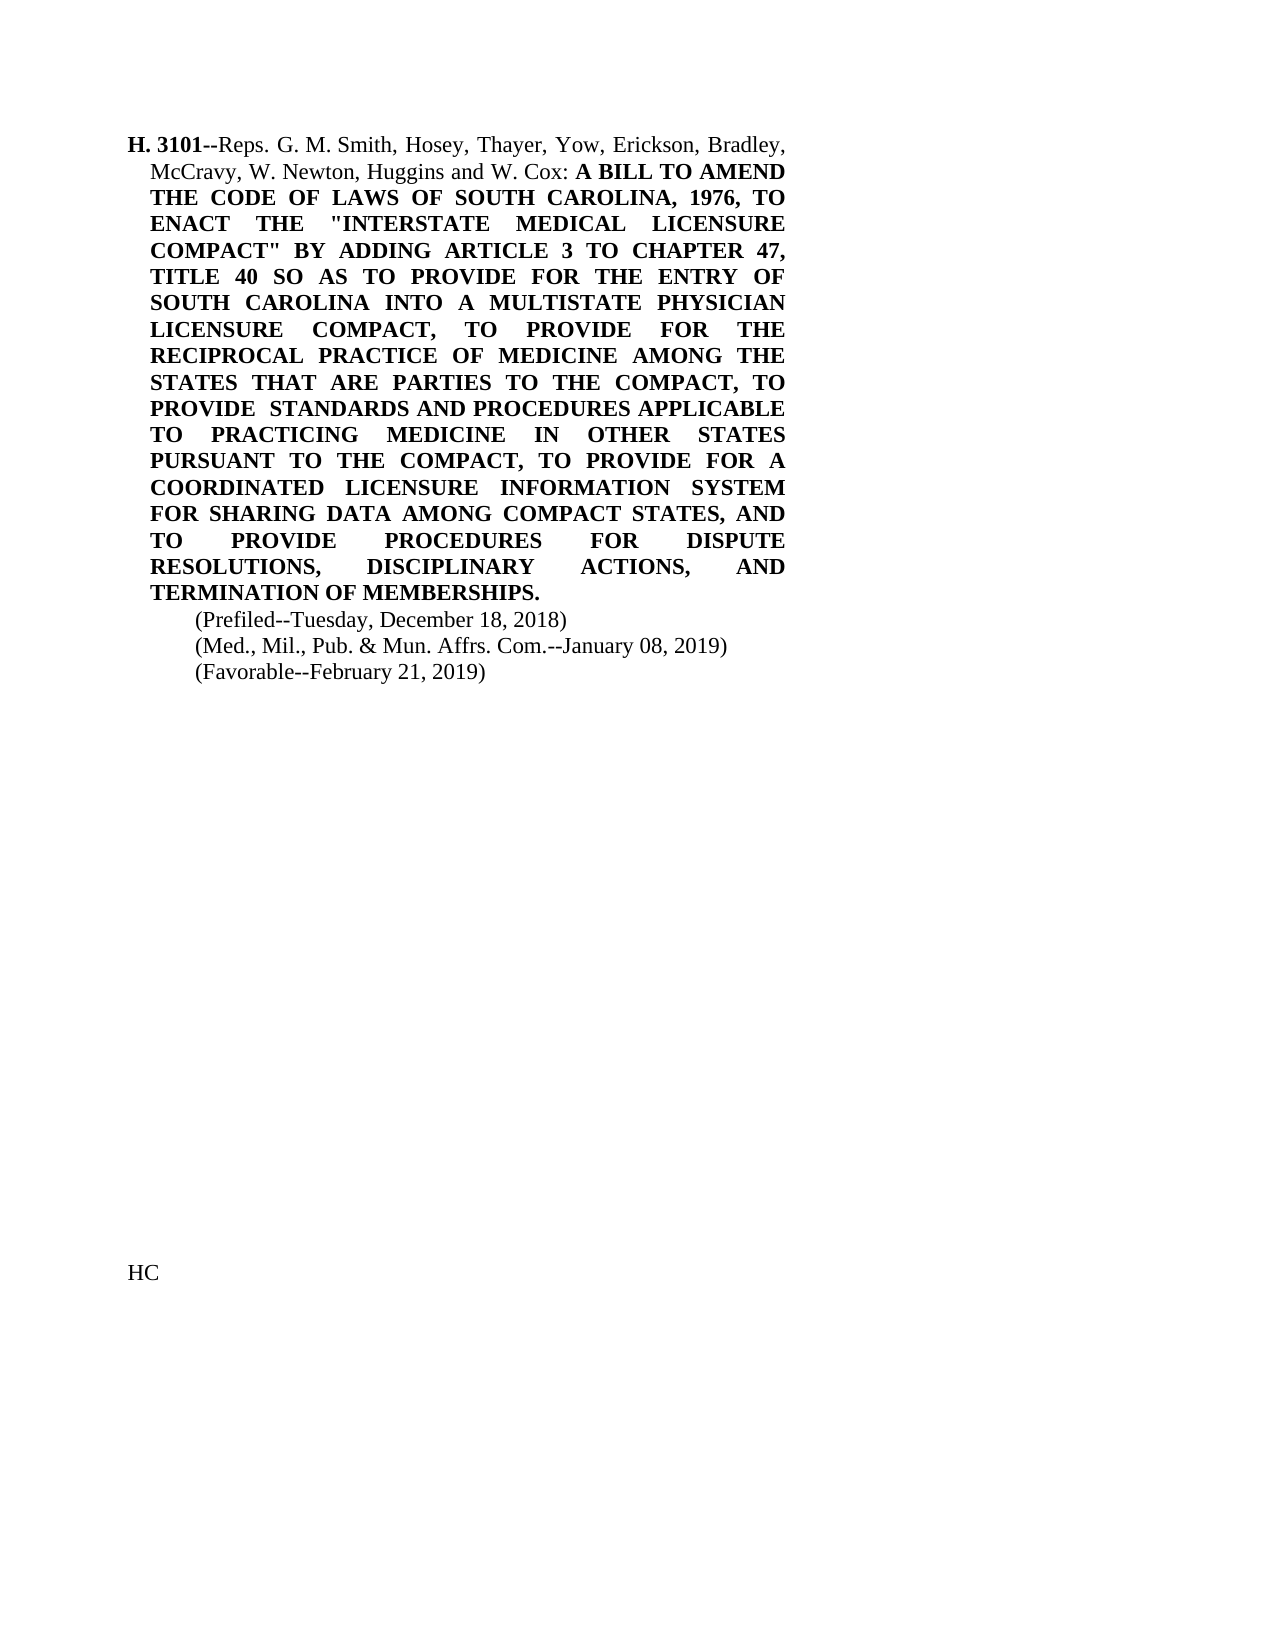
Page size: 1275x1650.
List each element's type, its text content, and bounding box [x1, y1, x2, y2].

text (Favorable--February 21, 2019) [195, 658, 786, 685]
text H. 3101--Reps. G. M. Smith, Hosey, Thayer, Yow, Erickson, Bradley, McCravy, W. Newton, Huggins and W. Cox: A BILL TO AMEND THE CODE OF LAWS OF SOUTH CAROLINA, 1976, TO ENACT THE "INTERSTATE MEDICAL LICENSURE COMPACT" BY ADDING ARTICLE 3 TO CHAPTER 47, TITLE 40 SO AS TO PROVIDE FOR THE ENTRY OF SOUTH CAROLINA INTO A MULTISTATE PHYSICIAN LICENSURE COMPACT, TO PROVIDE FOR THE RECIPROCAL PRACTICE OF MEDICINE AMONG THE STATES THAT ARE PARTIES TO THE COMPACT, TO PROVIDE STANDARDS AND PROCEDURES APPLICABLE TO PRACTICING MEDICINE IN OTHER STATES PURSUANT TO THE COMPACT, TO PROVIDE FOR A COORDINATED LICENSURE INFORMATION SYSTEM FOR SHARING DATA AMONG COMPACT STATES, AND TO PROVIDE PROCEDURES FOR DISPUTE RESOLUTIONS, DISCIPLINARY ACTIONS, AND TERMINATION OF MEMBERSHIPS. [127, 131, 786, 606]
text (Prefiled--Tuesday, December 18, 2018) [195, 606, 786, 632]
text (Med., Mil., Pub. & Mun. Affrs. Com.--January 08, 2019) [195, 632, 786, 658]
